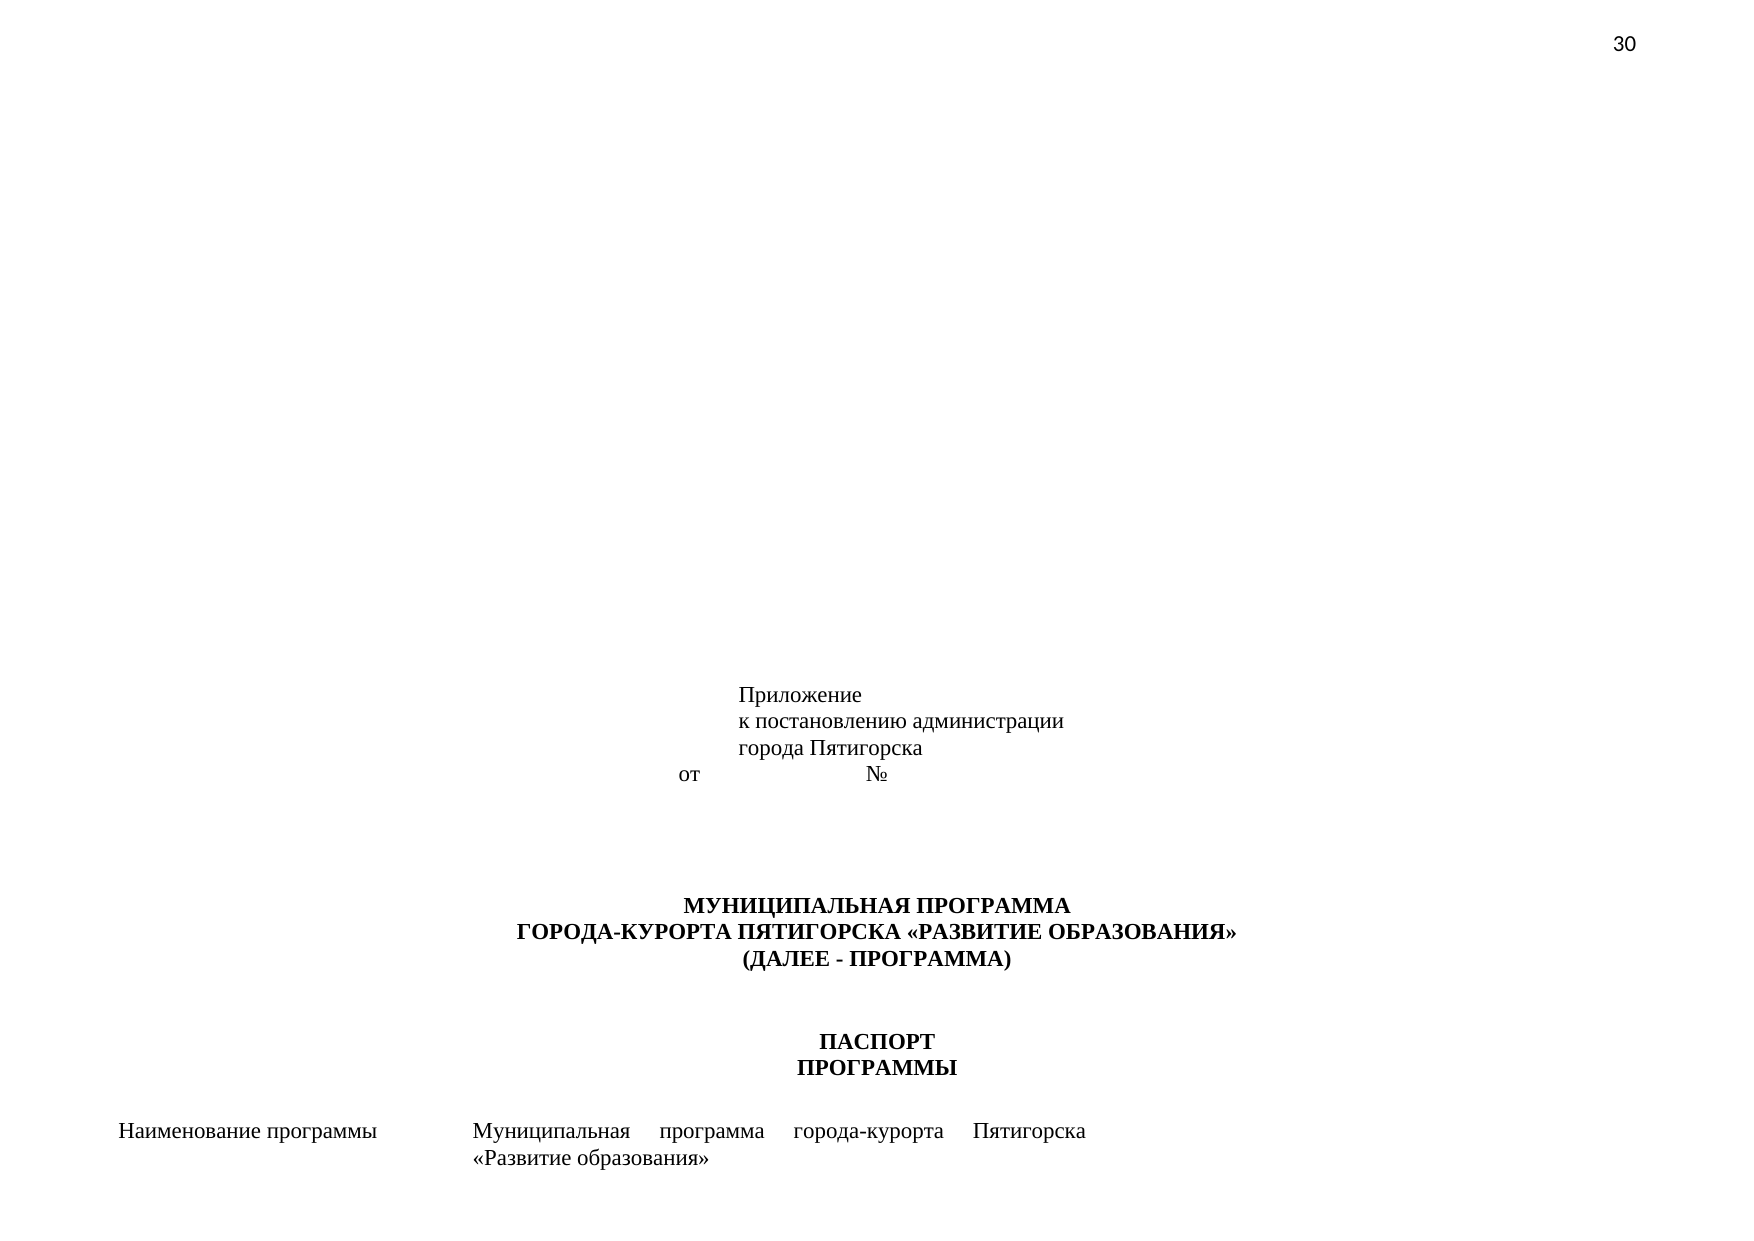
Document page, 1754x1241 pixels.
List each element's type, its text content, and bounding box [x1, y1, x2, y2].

title ПАСПОРТ [118, 1028, 1636, 1054]
title ГОРОДА-КУРОРТА ПЯТИГОРСКА «РАЗВИТИЕ ОБРАЗОВАНИЯ» [118, 918, 1636, 945]
table_header Наименование программы [112, 1107, 466, 1181]
text Приложение [118, 681, 1636, 707]
title МУНИЦИПАЛЬНАЯ ПРОГРАММА [118, 892, 1636, 918]
title от № [118, 760, 1636, 787]
title (ДАЛЕЕ - ПРОГРАММА) [118, 945, 1636, 971]
table_header Муниципальная программа города-курорта Пятигорска «Развитие образования» [466, 1107, 1093, 1181]
title ПРОГРАММЫ [118, 1054, 1636, 1080]
text города Пятигорска [118, 734, 1636, 760]
text к постановлению администрации [118, 707, 1636, 734]
